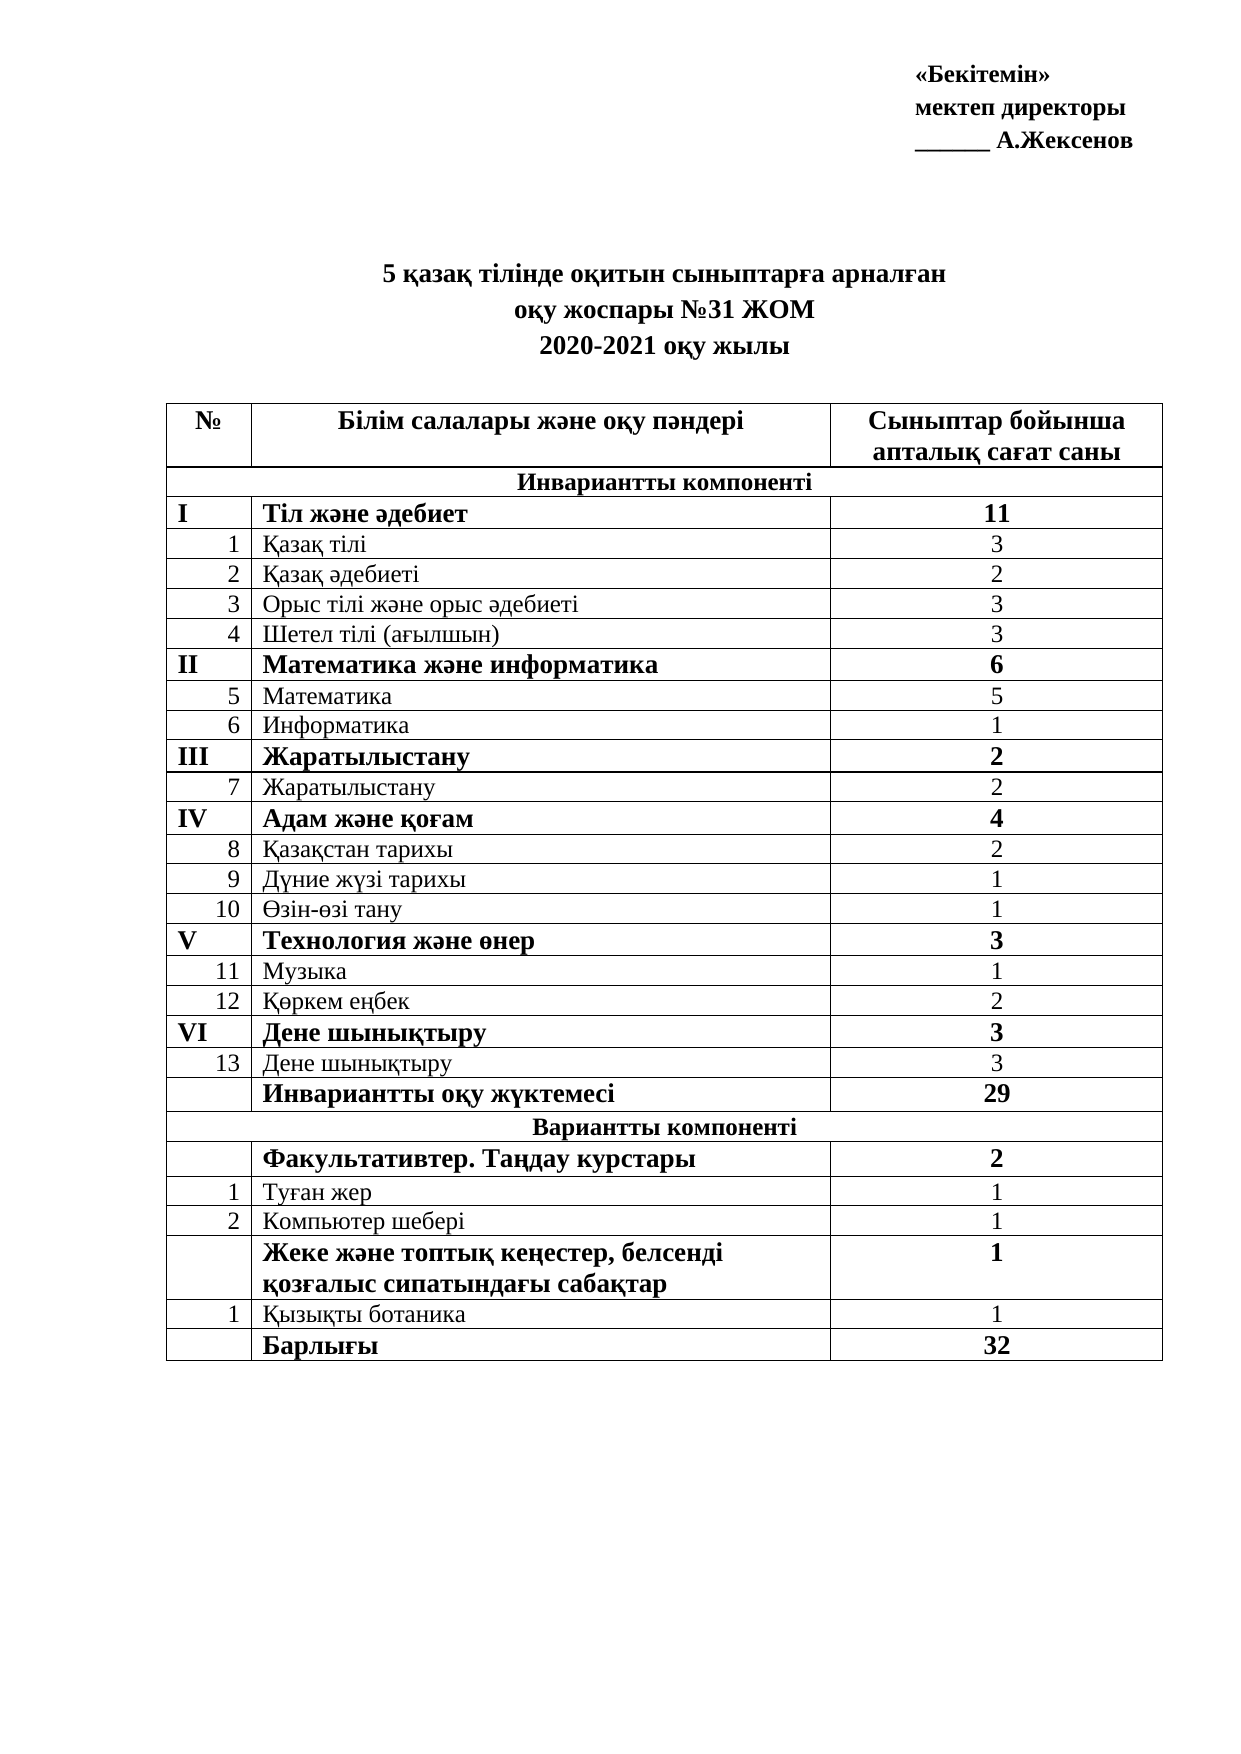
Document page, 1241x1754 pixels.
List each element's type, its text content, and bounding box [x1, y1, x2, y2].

table_cell Өзін-өзі тану [252, 894, 830, 923]
table_cell 7 [167, 773, 251, 801]
table_cell 3 [831, 589, 1162, 618]
table_cell [167, 1236, 251, 1298]
table_cell 2 [831, 559, 1162, 588]
table_cell 3 [831, 619, 1162, 647]
table_cell 1 [167, 529, 251, 558]
table_cell III [167, 740, 251, 771]
table_cell 2 [167, 1206, 251, 1235]
table_cell 5 [831, 681, 1162, 709]
table_cell 1 [167, 1300, 251, 1328]
table_cell 6 [831, 649, 1162, 680]
table_cell Орыс тілі және орыс әдебиеті [252, 589, 830, 618]
table_cell Факультативтер. Таңдау курстары [252, 1142, 830, 1176]
table_cell Туған жер [252, 1177, 830, 1205]
table_cell Барлығы [252, 1329, 830, 1360]
table_cell Вариантты компоненті [167, 1112, 1162, 1141]
table_cell 1 [831, 956, 1162, 985]
table_cell 13 [167, 1048, 251, 1077]
table_cell [167, 1329, 251, 1360]
table_cell 29 [831, 1078, 1162, 1111]
table_cell 1 [831, 1236, 1162, 1298]
table_cell 4 [167, 619, 251, 647]
table_cell Қызықты ботаника [252, 1300, 830, 1328]
text 5 қазақ тілінде оқитын сыныптарға арналған [177, 257, 1152, 288]
table_cell 1 [831, 864, 1162, 893]
table_cell 1 [831, 1206, 1162, 1235]
table_cell Инвариантты компоненті [167, 468, 1162, 496]
table_cell 1 [831, 894, 1162, 923]
table_header № [167, 404, 251, 466]
table_cell 3 [831, 924, 1162, 955]
table_cell 2 [831, 835, 1162, 863]
text мектеп директоры [915, 92, 1152, 121]
text 2020-2021 оқу жылы [177, 329, 1152, 360]
table_cell 32 [831, 1329, 1162, 1360]
table_cell 2 [831, 773, 1162, 801]
table_cell Дене шынықтыру [252, 1016, 830, 1047]
table_cell Музыка [252, 956, 830, 985]
table_cell Дүние жүзі тарихы [252, 864, 830, 893]
table_cell Қазақ тілі [252, 529, 830, 558]
table_cell Инвариантты оқу жүктемесі [252, 1078, 830, 1111]
table_cell Информатика [252, 711, 830, 739]
table_cell 11 [831, 497, 1162, 528]
table_cell 2 [831, 986, 1162, 1014]
table_cell Тіл және әдебиет [252, 497, 830, 528]
table_cell 4 [831, 802, 1162, 833]
table_cell IV [167, 802, 251, 833]
table_cell Технология және өнер [252, 924, 830, 955]
table_cell 10 [167, 894, 251, 923]
table_cell 3 [831, 1016, 1162, 1047]
text оқу жоспары №31 ЖОМ [177, 293, 1152, 324]
table_cell 6 [167, 711, 251, 739]
table_cell Жаратылыстану [252, 740, 830, 771]
table_cell Жаратылыстану [252, 773, 830, 801]
table_cell Дене шынықтыру [252, 1048, 830, 1077]
table_cell Математика [252, 681, 830, 709]
table_header Сыныптар бойынша апталық сағат саны [831, 404, 1162, 466]
table_cell VI [167, 1016, 251, 1047]
table_cell 5 [167, 681, 251, 709]
table_cell 2 [831, 740, 1162, 771]
table_cell 1 [831, 1177, 1162, 1205]
table_cell 8 [167, 835, 251, 863]
text «Бекітемін» [841, 59, 1152, 88]
table_cell 1 [831, 1300, 1162, 1328]
table_cell Қөркем еңбек [252, 986, 830, 1014]
table_cell 3 [831, 1048, 1162, 1077]
table_cell Шетел тілі (ағылшын) [252, 619, 830, 647]
table_cell 3 [167, 589, 251, 618]
table_cell [167, 1078, 251, 1111]
text ______ А.Жексенов [915, 125, 1152, 154]
table_cell Адам және қоғам [252, 802, 830, 833]
table_cell 3 [831, 529, 1162, 558]
table_cell Компьютер шебері [252, 1206, 830, 1235]
table_cell Жеке және топтық кеңестер, белсенді қозғалыс сипатындағы сабақтар [252, 1236, 830, 1298]
table_cell V [167, 924, 251, 955]
table_cell I [167, 497, 251, 528]
table_cell [167, 1142, 251, 1176]
table_cell 1 [831, 711, 1162, 739]
table_cell Қазақстан тарихы [252, 835, 830, 863]
table_cell 2 [831, 1142, 1162, 1176]
table_cell 1 [167, 1177, 251, 1205]
table_cell 11 [167, 956, 251, 985]
table_cell 2 [167, 559, 251, 588]
table_cell 9 [167, 864, 251, 893]
table_cell II [167, 649, 251, 680]
table_cell Қазақ әдебиеті [252, 559, 830, 588]
table_header Білім салалары және оқу пәндері [252, 404, 830, 466]
table_cell 12 [167, 986, 251, 1014]
table_cell Математика және информатика [252, 649, 830, 680]
